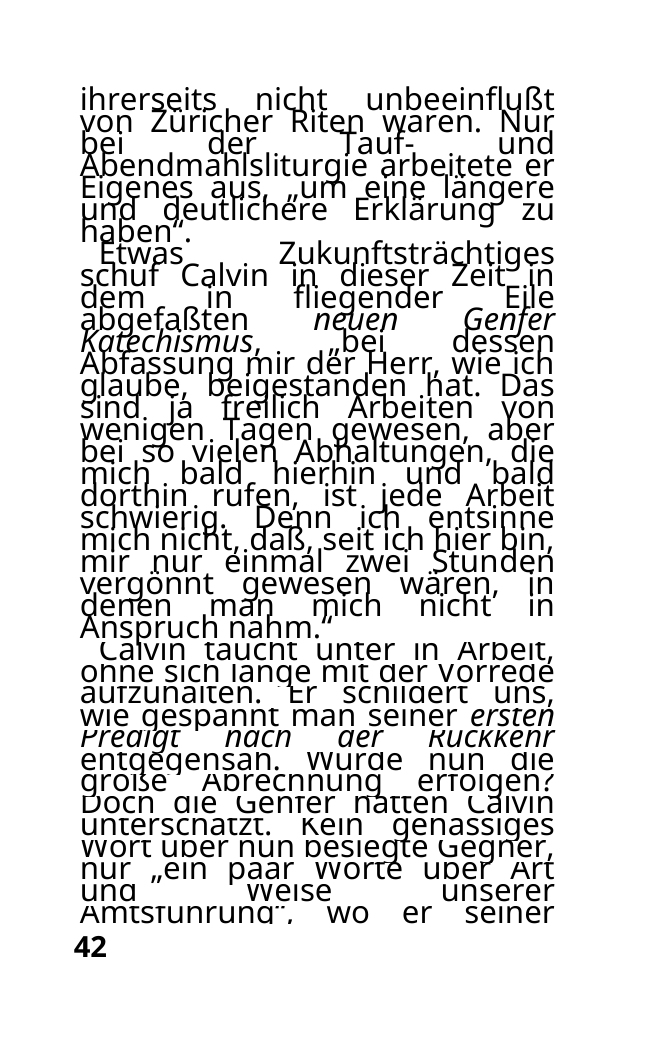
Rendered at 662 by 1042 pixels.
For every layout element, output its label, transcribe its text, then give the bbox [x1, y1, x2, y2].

text Calvin taucht unter in Arbeit, ohne sich lange mit der Vorrede aufzuhalten. Er schildert uns, wie gespannt man seiner ersten Predigt nach der Rückkehr entgegensah. Würde nun die große Abrechnung erfolgen? Doch die Genfer hatten Calvin unterschätzt. Kein gehässiges Wort über nun besiegte Gegner, nur „ein paar Worte über Art und Weise unserer Amtsführung“, wo er seiner Amtsbrüder Farel und Courault gedenkt und seine eigene „lautere Treue mäßig hervorhob“, dann fährt er in der Erklärung des Bibeltextes fort, wo er vor drei Jahren hat aufhören müssen. Um übrigens die Ehre der Wiedereinsetzung auf seine Person nicht allein zu lenken, sorgt Calvin dafür, daß öffentliche Gesandtschaften nach Neuchätel und nach der Stadt, wo Courault begraben liegt, abgehen: an den einen, um ihn zu bitten, „er wolle seine frühere Herde auch wieder einmal besuchen“, und nach Orbe, „um für den Toten in jener Gemeinde Zeugnis abzulegen“. [79, 642, 555, 923]
text ihrerseits nicht unbeeinflußt von Züricher Riten waren. Nur bei der Tauf- und Abendmahlsliturgie arbeitete er Eigenes aus, „um eine längere und deutlichere Erklärung zu haben“. [79, 93, 555, 247]
text 42 [73, 934, 107, 963]
text Etwas Zukunftsträchtiges schuf Calvin in dieser Zeit in dem in fliegender Eile abgefaßten neuen Genfer Katechismus, „bei dessen Abfassung mir der Herr, wie ich glaube, beigestanden hat. Das sind ja freilich Arbeiten von wenigen Tagen gewesen, aber bei so vielen Abhaltungen, die mich bald hierhin und bald dorthin rufen, ist jede Arbeit schwierig. Denn ich entsinne mich nicht, daß, seit ich hier bin, mir nur einmal zwei Stunden vergönnt gewesen wären, in denen man mich nicht in Anspruch nahm.“ [79, 247, 555, 642]
